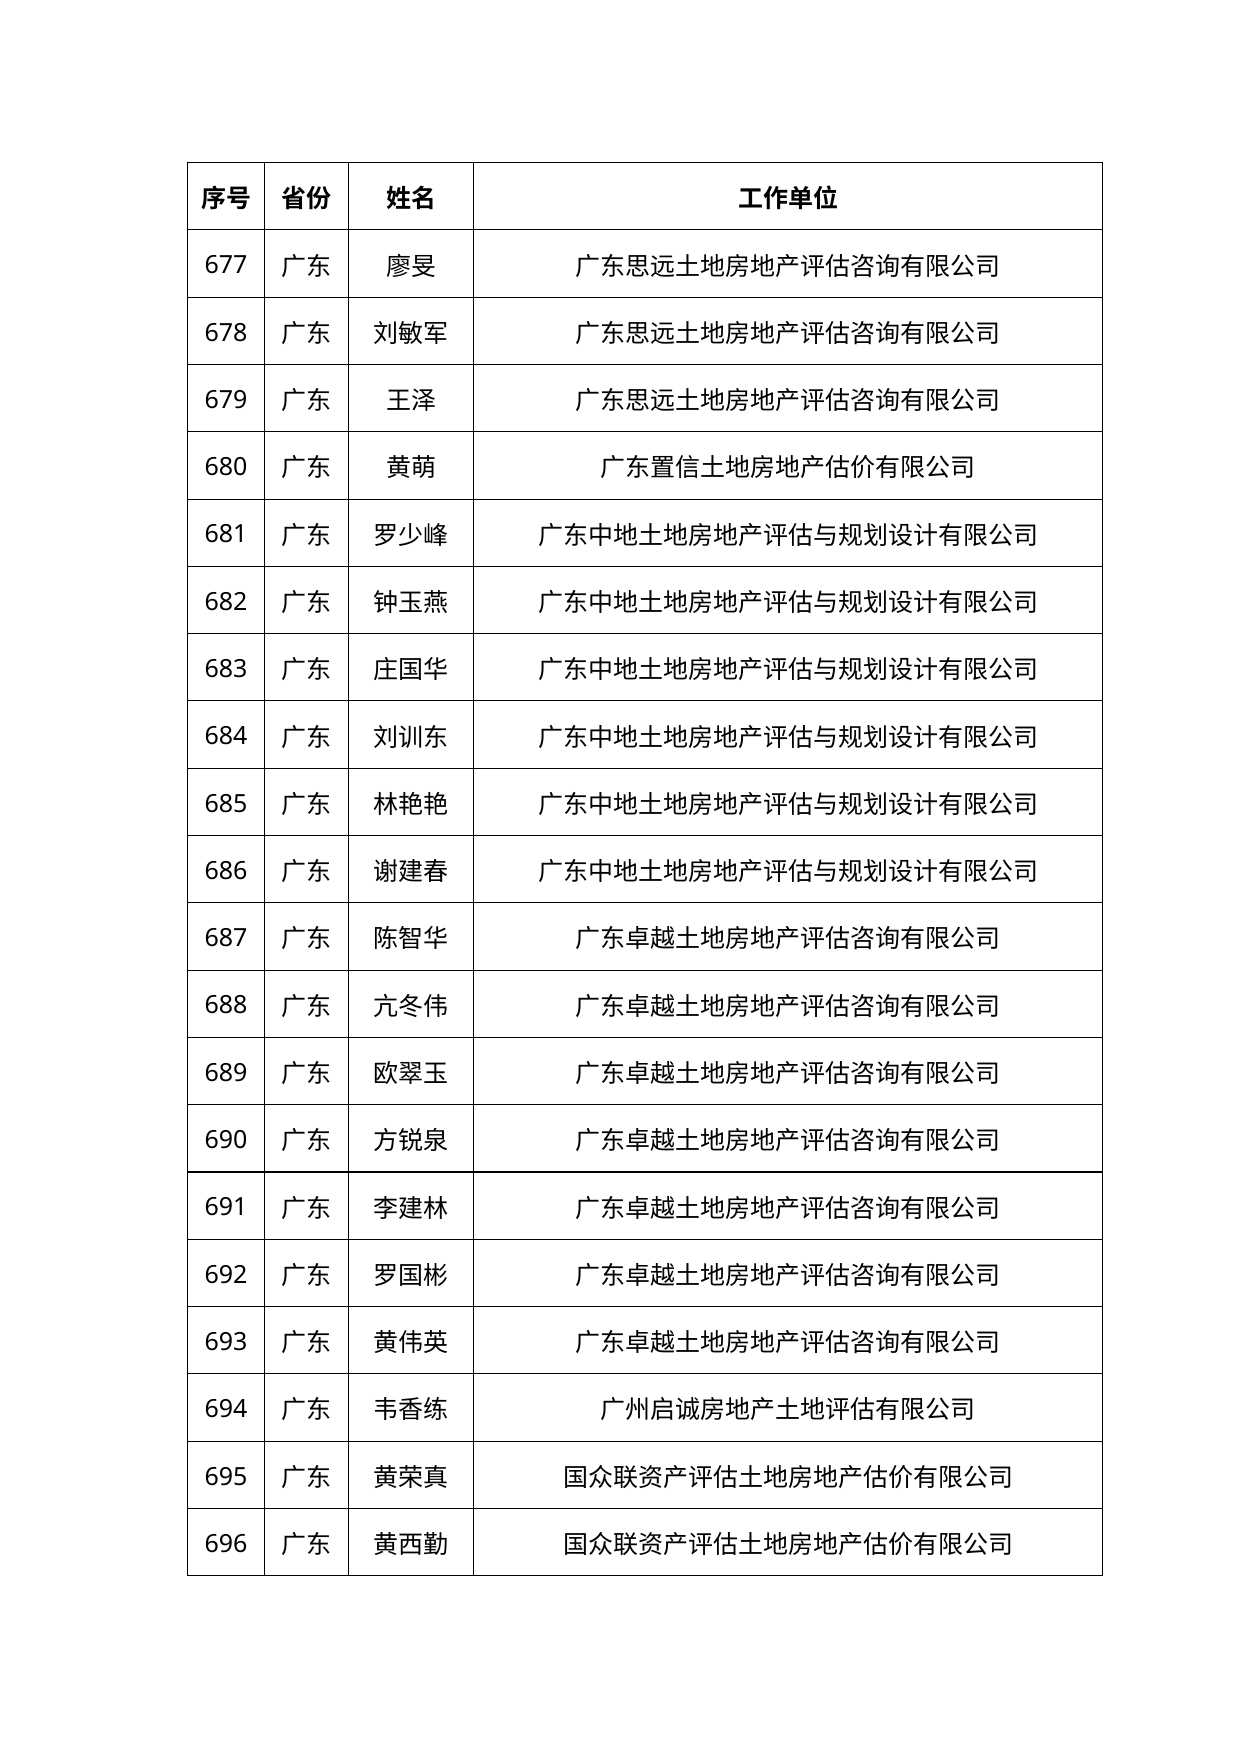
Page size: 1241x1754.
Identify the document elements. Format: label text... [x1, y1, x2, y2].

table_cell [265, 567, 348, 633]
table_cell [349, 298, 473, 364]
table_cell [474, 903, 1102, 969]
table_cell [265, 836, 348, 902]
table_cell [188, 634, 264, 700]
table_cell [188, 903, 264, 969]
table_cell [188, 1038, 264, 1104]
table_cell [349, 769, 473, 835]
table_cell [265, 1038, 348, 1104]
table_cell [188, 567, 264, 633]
table_header 省份 [265, 163, 348, 229]
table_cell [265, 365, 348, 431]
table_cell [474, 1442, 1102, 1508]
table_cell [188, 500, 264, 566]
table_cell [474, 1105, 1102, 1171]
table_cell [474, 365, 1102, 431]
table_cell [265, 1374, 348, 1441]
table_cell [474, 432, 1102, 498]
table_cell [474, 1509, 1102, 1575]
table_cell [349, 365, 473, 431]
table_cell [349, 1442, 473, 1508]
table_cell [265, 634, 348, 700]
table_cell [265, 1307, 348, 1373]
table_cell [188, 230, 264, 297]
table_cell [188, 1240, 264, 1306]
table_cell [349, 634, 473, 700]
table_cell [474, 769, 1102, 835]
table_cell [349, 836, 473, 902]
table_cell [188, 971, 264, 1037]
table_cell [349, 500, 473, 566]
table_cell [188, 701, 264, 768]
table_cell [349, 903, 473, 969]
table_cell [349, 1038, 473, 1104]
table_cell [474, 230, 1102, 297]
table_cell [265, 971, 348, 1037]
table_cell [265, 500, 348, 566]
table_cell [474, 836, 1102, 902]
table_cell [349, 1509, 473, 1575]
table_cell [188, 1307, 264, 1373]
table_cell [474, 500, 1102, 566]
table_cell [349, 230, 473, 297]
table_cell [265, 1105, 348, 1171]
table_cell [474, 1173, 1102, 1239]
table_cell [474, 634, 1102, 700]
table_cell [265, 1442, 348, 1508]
table_header 序号 [188, 163, 264, 229]
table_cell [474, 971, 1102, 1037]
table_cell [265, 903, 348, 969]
table_header 姓名 [349, 163, 473, 229]
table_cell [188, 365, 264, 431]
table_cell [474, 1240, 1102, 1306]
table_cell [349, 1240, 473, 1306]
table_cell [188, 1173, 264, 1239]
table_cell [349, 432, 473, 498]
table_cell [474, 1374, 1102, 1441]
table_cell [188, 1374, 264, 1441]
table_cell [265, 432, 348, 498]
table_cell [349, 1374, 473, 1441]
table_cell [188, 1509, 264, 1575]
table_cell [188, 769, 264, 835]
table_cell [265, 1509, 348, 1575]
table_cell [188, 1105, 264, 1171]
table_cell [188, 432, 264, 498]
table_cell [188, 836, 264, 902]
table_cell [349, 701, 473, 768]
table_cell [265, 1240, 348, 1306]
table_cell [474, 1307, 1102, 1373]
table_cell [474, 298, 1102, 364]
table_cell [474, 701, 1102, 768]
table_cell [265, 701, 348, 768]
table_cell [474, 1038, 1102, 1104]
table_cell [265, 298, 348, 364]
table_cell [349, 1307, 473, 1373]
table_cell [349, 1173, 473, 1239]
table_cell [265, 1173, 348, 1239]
table_header 工作单位 [474, 163, 1102, 229]
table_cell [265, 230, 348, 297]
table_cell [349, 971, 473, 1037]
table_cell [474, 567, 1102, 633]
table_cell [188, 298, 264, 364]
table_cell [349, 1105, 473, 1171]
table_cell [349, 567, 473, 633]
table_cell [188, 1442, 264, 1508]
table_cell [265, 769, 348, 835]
